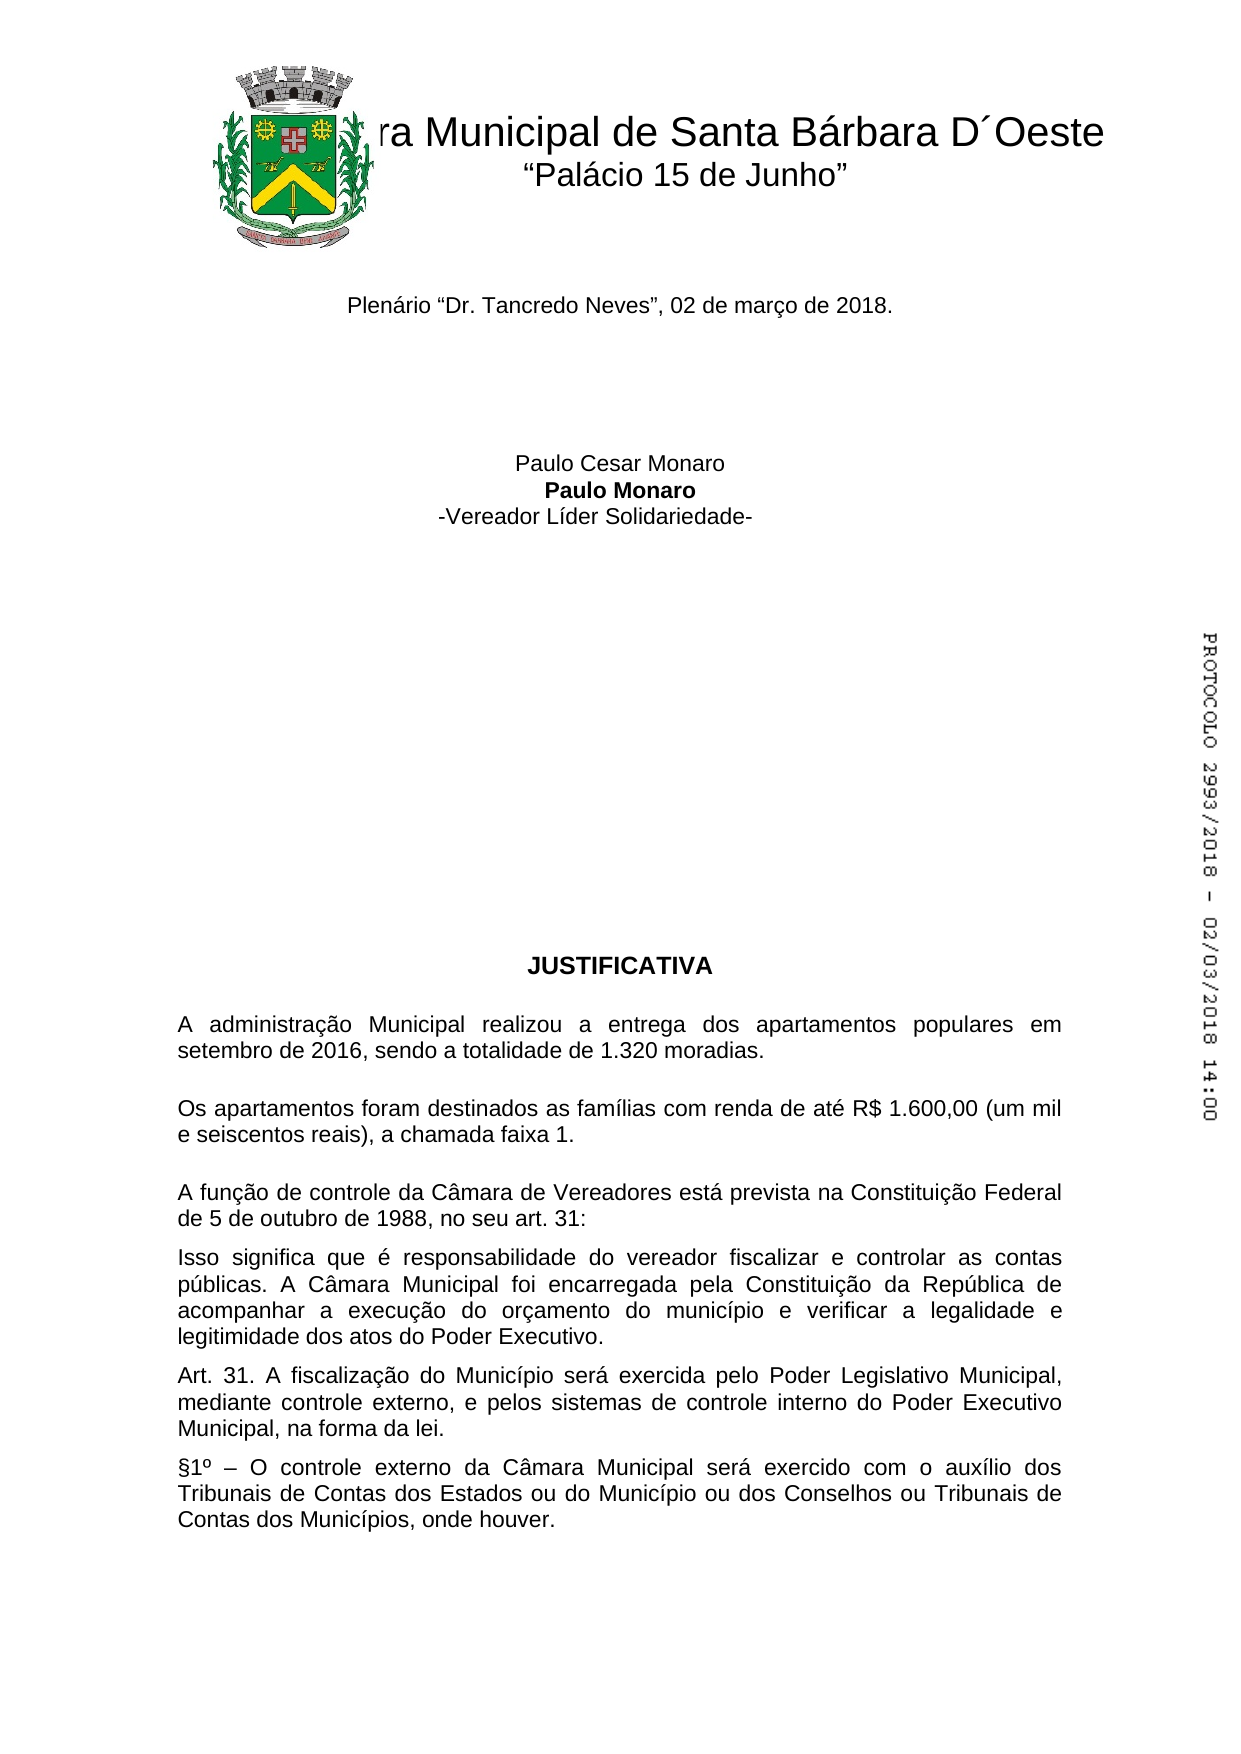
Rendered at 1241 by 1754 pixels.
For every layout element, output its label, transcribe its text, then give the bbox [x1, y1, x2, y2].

text Os apartamentos foram destinados as famílias com renda de até R$ 1.600,00 (um mil e seiscentos reais), a chamada faixa 1. [177, 1095, 1063, 1148]
text JUSTIFICATIVA [177, 951, 1063, 980]
text Plenário “Dr. Tancredo Neves”, 02 de março de 2018. [177, 292, 1063, 318]
text Isso significa que é responsabilidade do vereador fiscalizar e controlar as contas públicas. A Câmara Municipal foi encarregada pela Constituição da República de acompanhar a execução do orçamento do município e verificar a legalidade e legitimidade dos atos do Poder Executivo. [177, 1244, 1063, 1349]
picture [212, 66, 381, 255]
text A administração Municipal realizou a entrega dos apartamentos populares em setembro de 2016, sendo a totalidade de 1.320 moradias. [177, 1011, 1063, 1064]
text Paulo Cesar Monaro [177, 450, 1063, 477]
text §1º – O controle externo da Câmara Municipal será exercido com o auxílio dos Tribunais de Contas dos Estados ou do Município ou dos Conselhos ou Tribunais de Contas dos Municípios, onde houver. [177, 1454, 1063, 1533]
picture [1177, 629, 1241, 1125]
text -Vereador Líder Solidariedade- [177, 503, 1063, 529]
text A função de controle da Câmara de Vereadores está prevista na Constituição Federal de 5 de outubro de 1988, no seu art. 31: [177, 1179, 1063, 1232]
text Art. 31. A fiscalização do Município será exercida pelo Poder Legislativo Municipal, mediante controle externo, e pelos sistemas de controle interno do Poder Executivo Municipal, na forma da lei. [177, 1362, 1063, 1441]
text Paulo Monaro [177, 477, 1063, 503]
